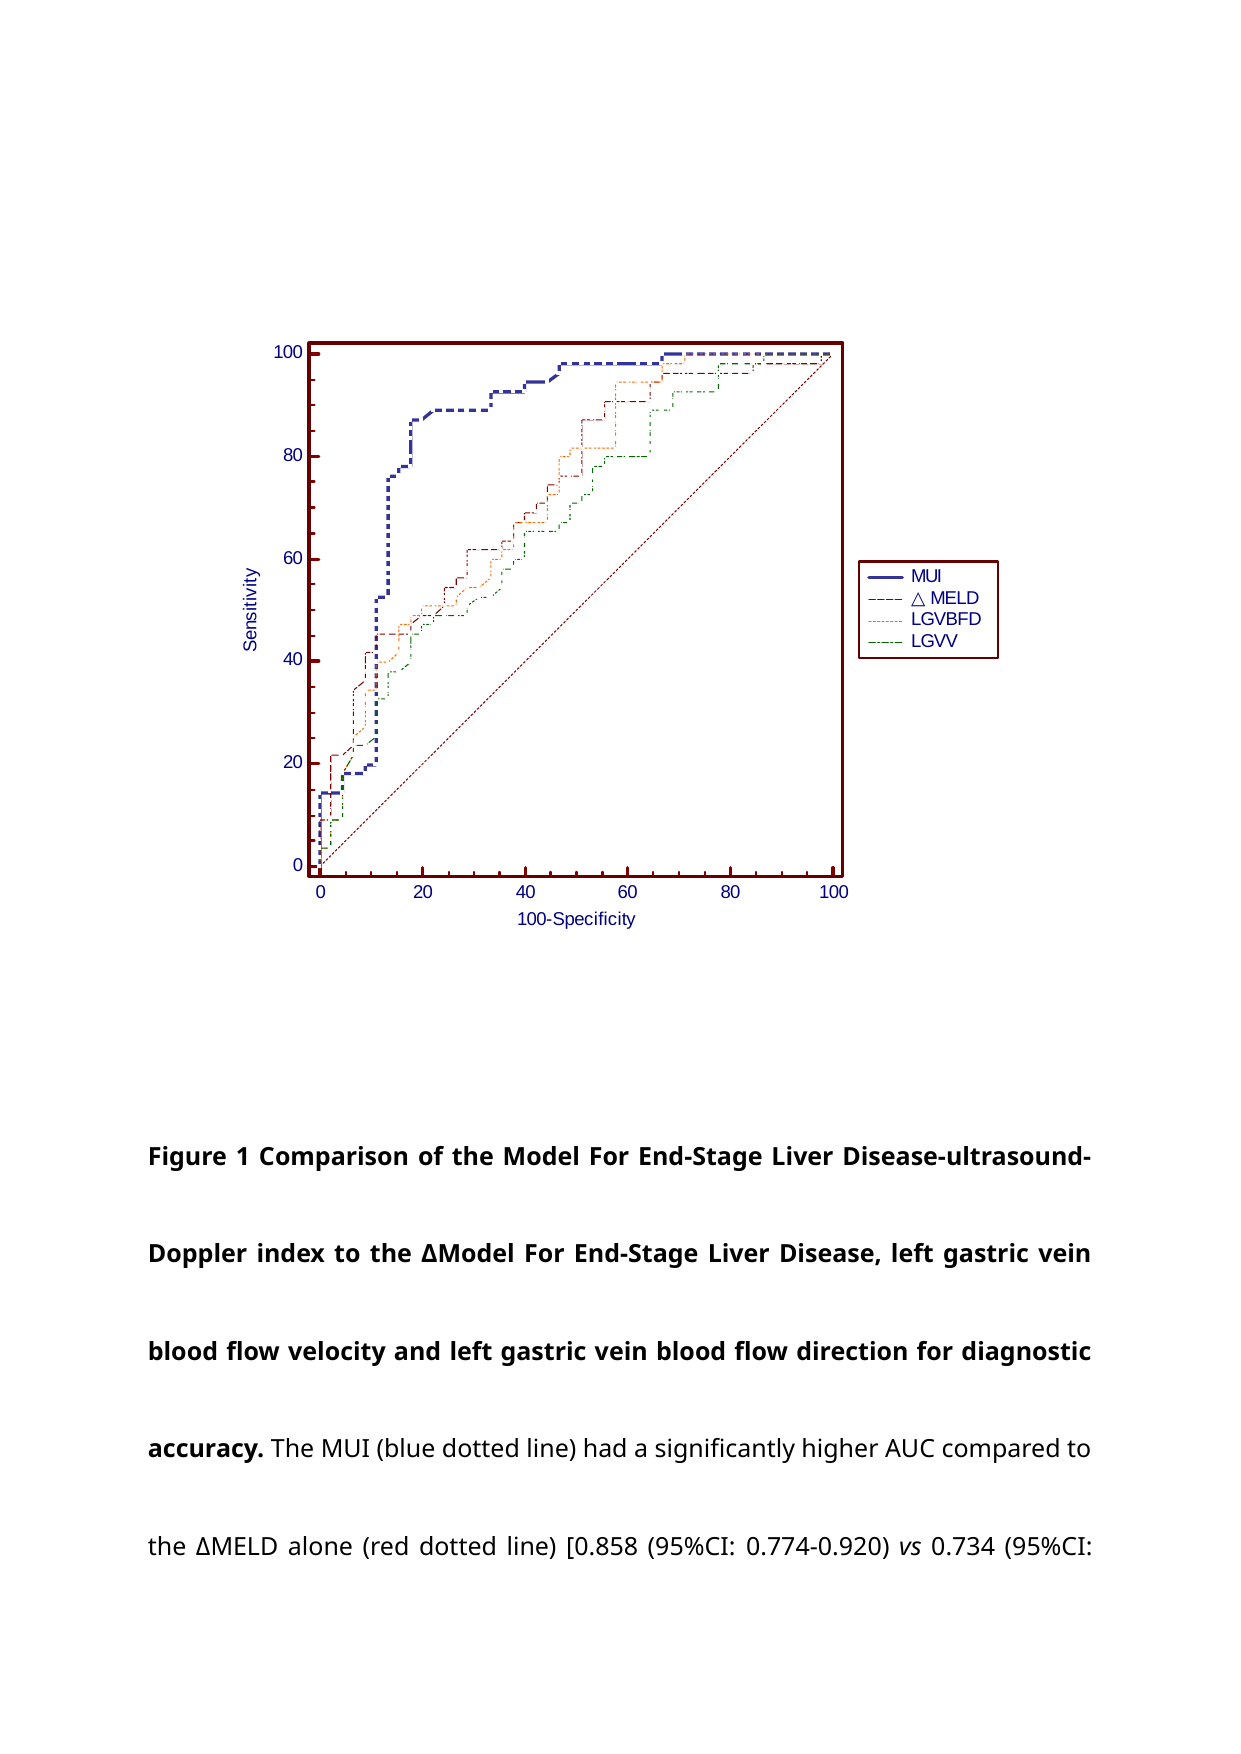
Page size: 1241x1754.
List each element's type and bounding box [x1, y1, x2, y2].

text [148, 1123, 1092, 1578]
